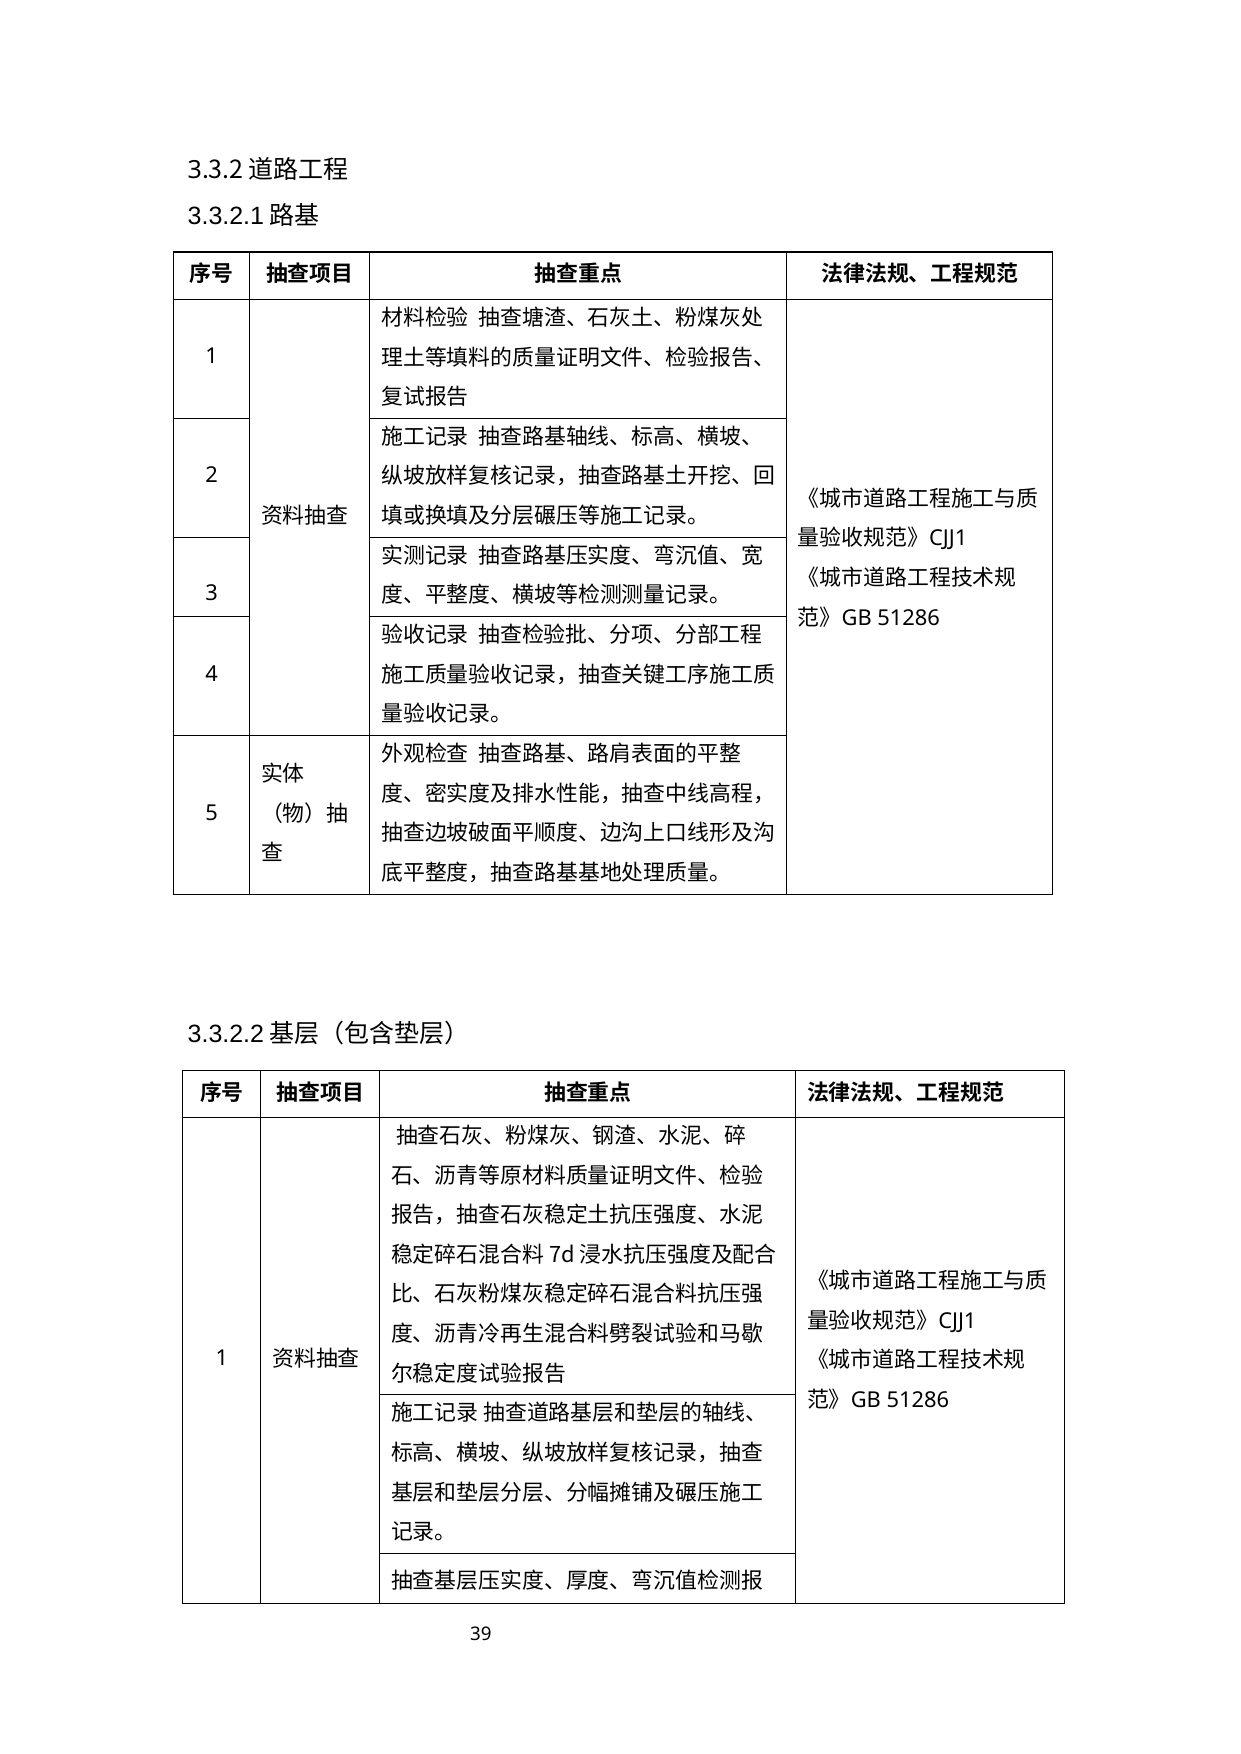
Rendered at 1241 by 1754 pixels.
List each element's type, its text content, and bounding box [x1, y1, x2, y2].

table_header 法律法规、工程规范 [787, 253, 1052, 299]
table_cell 2 [174, 419, 249, 537]
table_cell 1 [174, 300, 249, 418]
table_cell 验收记录 抽查检验批、分项、分部工程施工质量验收记录，抽查关键工序施工质量验收记录。 [370, 617, 786, 735]
table_cell 抽查石灰、粉煤灰、钢渣、水泥、碎石、沥青等原材料质量证明文件、检验报告，抽查石灰稳定土抗压强度、水泥稳定碎石混合料 7d 浸水抗压强度及配合比、石灰粉煤灰稳定碎石混合料抗压强度、沥青冷再生混合料劈裂试验和马歇尔稳定度试验报告 [380, 1118, 795, 1394]
table_header 抽查项目 [261, 1071, 379, 1117]
table_cell 《城市道路工程施工与质量验收规范》CJJ1 《城市道路工程技术规范》GB 51286 [787, 300, 1052, 894]
subtitle 3.3.2.2基层（包含垫层） [187, 1013, 1053, 1050]
table_cell 材料检验 抽查塘渣、石灰土、粉煤灰处理土等填料的质量证明文件、检验报告、复试报告 [370, 300, 786, 418]
table_header 抽查重点 [380, 1071, 795, 1117]
table_cell 资料抽查 [250, 300, 369, 735]
table_header 序号 [174, 253, 249, 299]
table_header 抽查重点 [370, 253, 786, 299]
table_header 抽查项目 [250, 253, 369, 299]
table_cell 施工记录 抽查路基轴线、标高、横坡、纵坡放样复核记录，抽查路基土开挖、回填或换填及分层碾压等施工记录。 [370, 419, 786, 537]
table_header 法律法规、工程规范 [796, 1071, 1064, 1117]
table_cell 5 [174, 736, 249, 894]
table_header 序号 [183, 1071, 260, 1117]
table_cell 1 [183, 1118, 260, 1603]
subtitle 3.3.2.1路基 [187, 195, 1053, 232]
table_cell 资料抽查 [261, 1118, 379, 1603]
subtitle 3.3.2道路工程 [187, 150, 1053, 186]
table_cell 4 [174, 617, 249, 735]
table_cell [380, 1554, 795, 1603]
table_cell 实测记录 抽查路基压实度、弯沉值、宽度、平整度、横坡等检测测量记录。 [370, 538, 786, 616]
table_cell 《城市道路工程施工与质量验收规范》CJJ1 《城市道路工程技术规范》GB 51286 [796, 1118, 1064, 1603]
table_cell 施工记录 抽查道路基层和垫层的轴线、标高、横坡、纵坡放样复核记录，抽查基层和垫层分层、分幅摊铺及碾压施工记录。 [380, 1395, 795, 1553]
table_cell 实体（物）抽查 [250, 736, 369, 894]
table_cell 3 [174, 538, 249, 616]
table_cell 外观检查 抽查路基、路肩表面的平整度、密实度及排水性能，抽查中线高程，抽查边坡破面平顺度、边沟上口线形及沟底平整度，抽查路基基地处理质量。 [370, 736, 786, 894]
